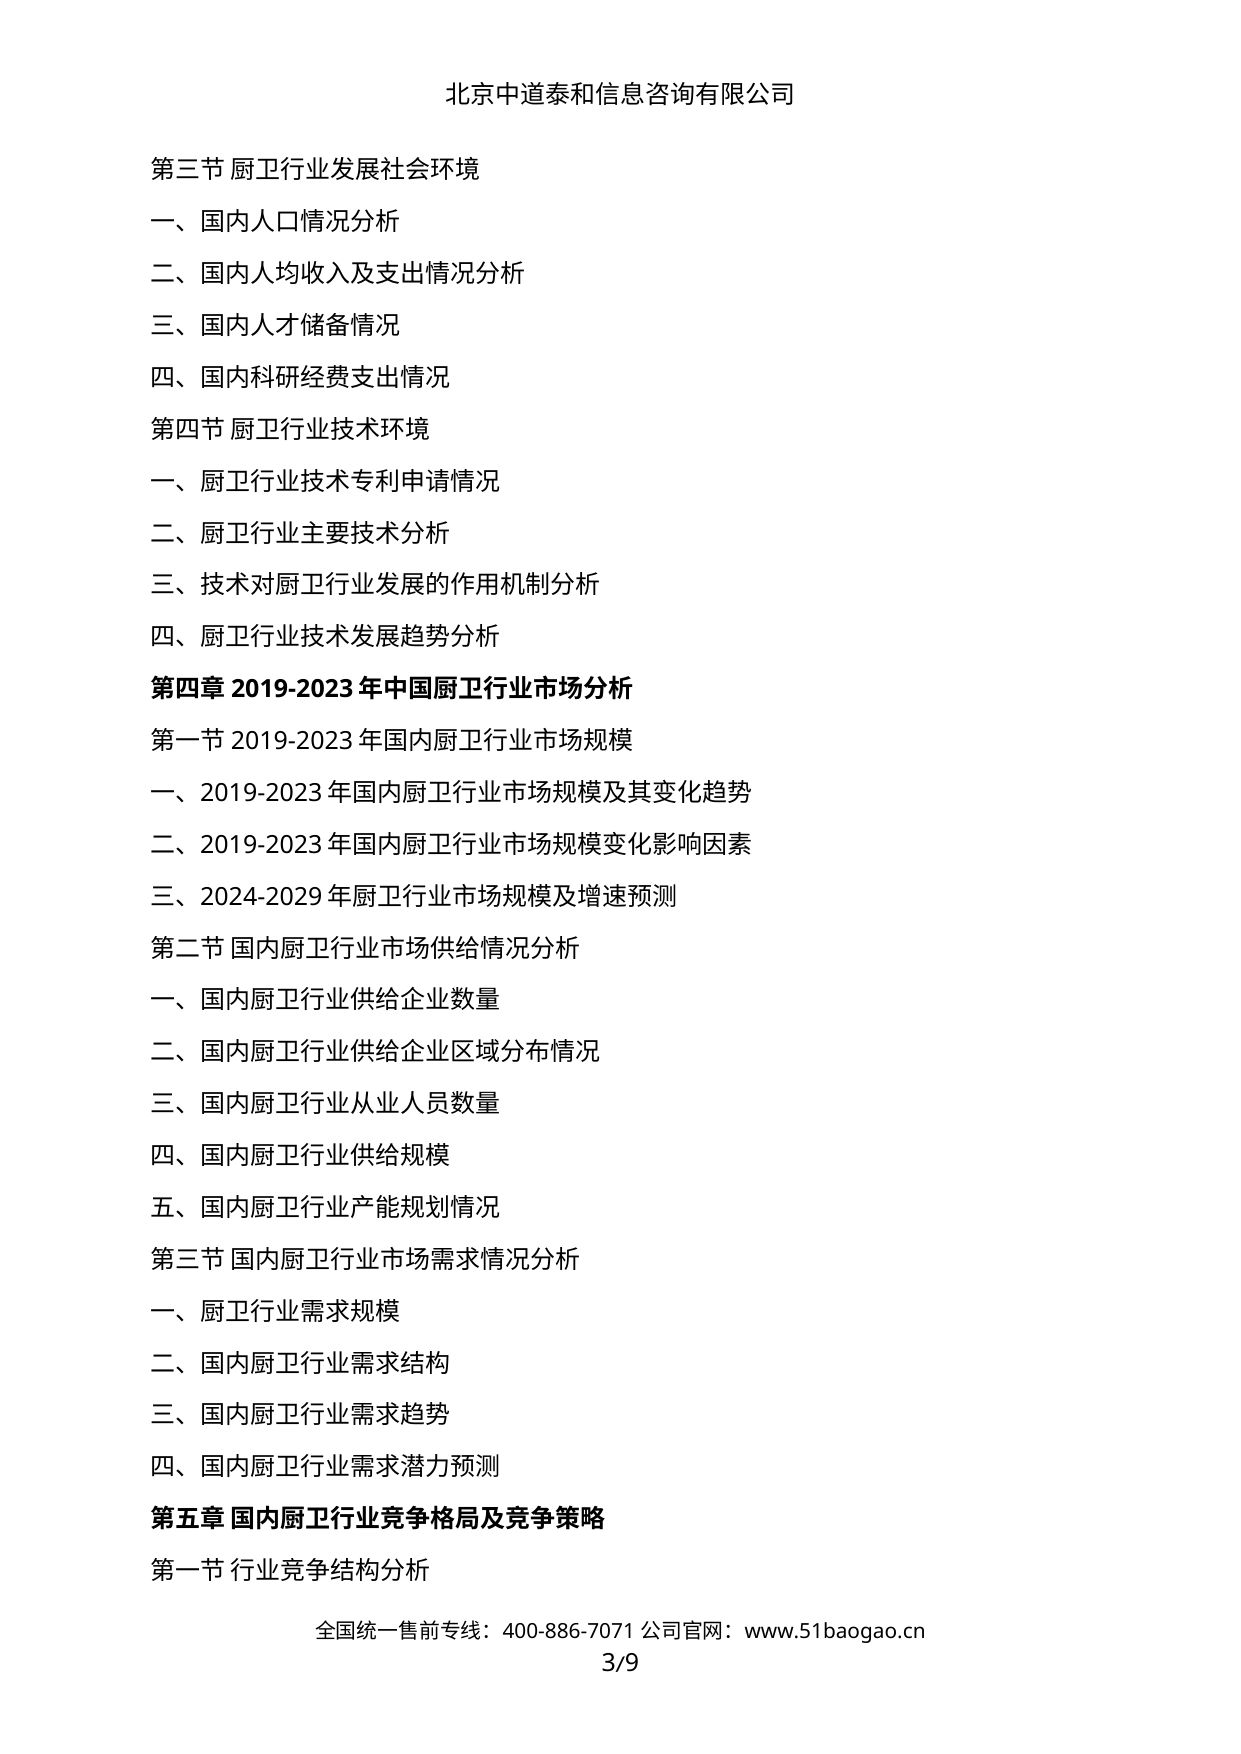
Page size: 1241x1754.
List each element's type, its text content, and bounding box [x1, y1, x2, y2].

text 四、国内厨卫行业需求潜力预测 [150, 1447, 1090, 1483]
text 三、国内厨卫行业从业人员数量 [150, 1084, 1090, 1120]
text 四、厨卫行业技术发展趋势分析 [150, 617, 1090, 653]
text 一、国内厨卫行业供给企业数量 [150, 980, 1090, 1016]
text 二、国内人均收入及支出情况分析 [150, 254, 1090, 290]
text 三、国内厨卫行业需求趋势 [150, 1395, 1090, 1431]
text 三、国内人才储备情况 [150, 306, 1090, 342]
text 三、2024-2029年厨卫行业市场规模及增速预测 [150, 876, 1090, 912]
text 第一节 2019-2023年国内厨卫行业市场规模 [150, 721, 1090, 757]
text 第三节 厨卫行业发展社会环境 [150, 150, 1090, 186]
text 四、国内科研经费支出情况 [150, 357, 1090, 394]
text 一、国内人口情况分析 [150, 202, 1090, 238]
text 第五章 国内厨卫行业竞争格局及竞争策略 [150, 1499, 1090, 1535]
text 一、厨卫行业需求规模 [150, 1291, 1090, 1327]
text 第四节 厨卫行业技术环境 [150, 409, 1090, 446]
text 第二节 国内厨卫行业市场供给情况分析 [150, 928, 1090, 964]
text 二、厨卫行业主要技术分析 [150, 513, 1090, 549]
text 第三节 国内厨卫行业市场需求情况分析 [150, 1239, 1090, 1276]
text 一、厨卫行业技术专利申请情况 [150, 461, 1090, 497]
text 第四章 2019-2023年中国厨卫行业市场分析 [150, 669, 1090, 705]
text 第一节 行业竞争结构分析 [150, 1551, 1090, 1587]
text 二、2019-2023年国内厨卫行业市场规模变化影响因素 [150, 824, 1090, 861]
text 一、2019-2023年国内厨卫行业市场规模及其变化趋势 [150, 772, 1090, 809]
text 五、国内厨卫行业产能规划情况 [150, 1187, 1090, 1224]
text 三、技术对厨卫行业发展的作用机制分析 [150, 565, 1090, 601]
text 四、国内厨卫行业供给规模 [150, 1136, 1090, 1172]
text 二、国内厨卫行业需求结构 [150, 1343, 1090, 1379]
text 二、国内厨卫行业供给企业区域分布情况 [150, 1032, 1090, 1068]
